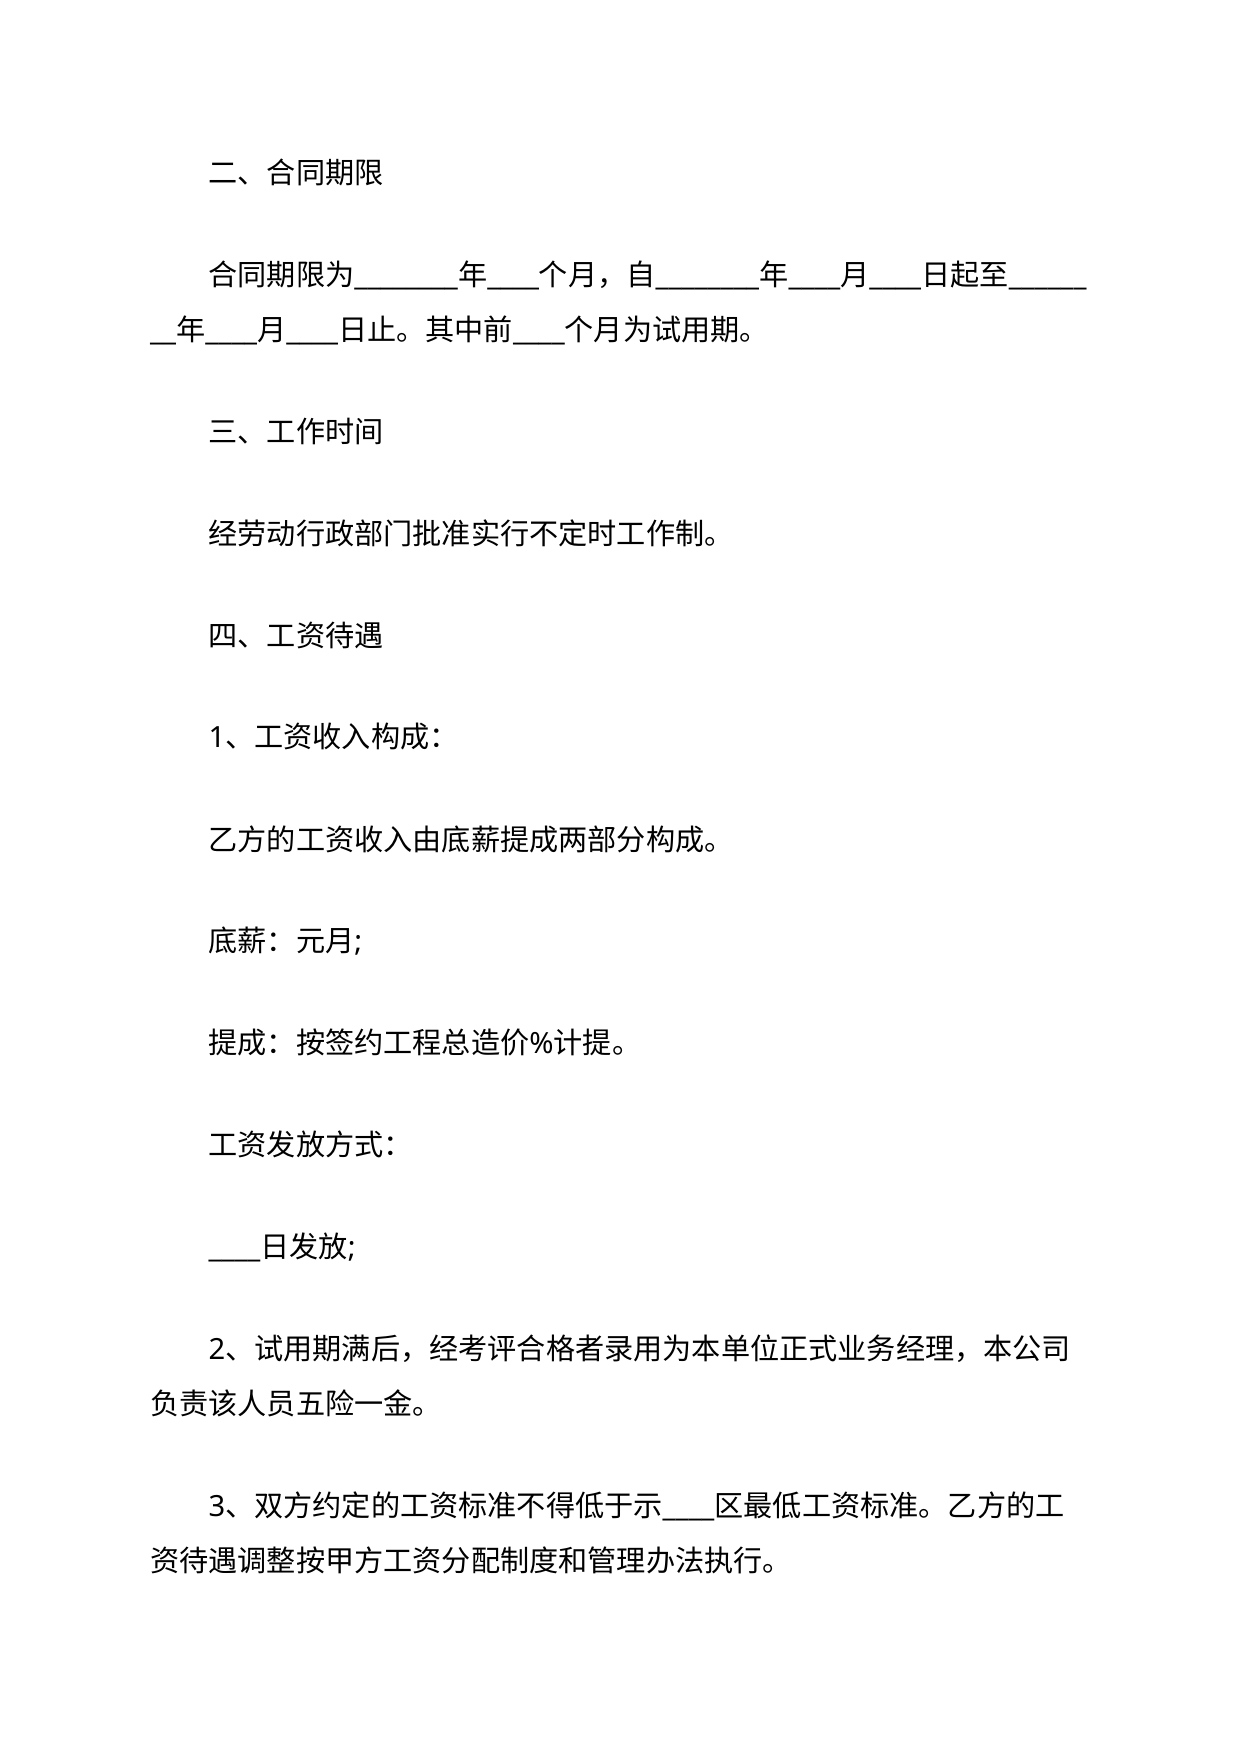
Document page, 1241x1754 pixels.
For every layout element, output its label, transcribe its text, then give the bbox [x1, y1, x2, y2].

text 3、双方约定的工资标准不得低于示____区最低工资标准。乙方的工资待遇调整按甲方工资分配制度和管理办法执行。 [150, 1482, 1090, 1579]
text 工资发放方式： [150, 1122, 1090, 1164]
text 乙方的工资收入由底薪提成两部分构成。 [150, 816, 1090, 858]
text 提成：按签约工程总造价%计提。 [150, 1020, 1090, 1062]
text 三、工作时间 [150, 409, 1090, 451]
text 四、工资待遇 [150, 612, 1090, 654]
text ____日发放; [150, 1223, 1090, 1266]
text 经劳动行政部门批准实行不定时工作制。 [150, 511, 1090, 553]
text 二、合同期限 [150, 150, 1090, 192]
text 底薪：元月; [150, 918, 1090, 960]
text 合同期限为________年____个月，自________年____月____日起至________年____月____日止。其中前____个月为试用期。 [150, 252, 1090, 349]
text 1、工资收入构成： [150, 714, 1090, 756]
text 2、试用期满后，经考评合格者录用为本单位正式业务经理，本公司负责该人员五险一金。 [150, 1326, 1090, 1423]
